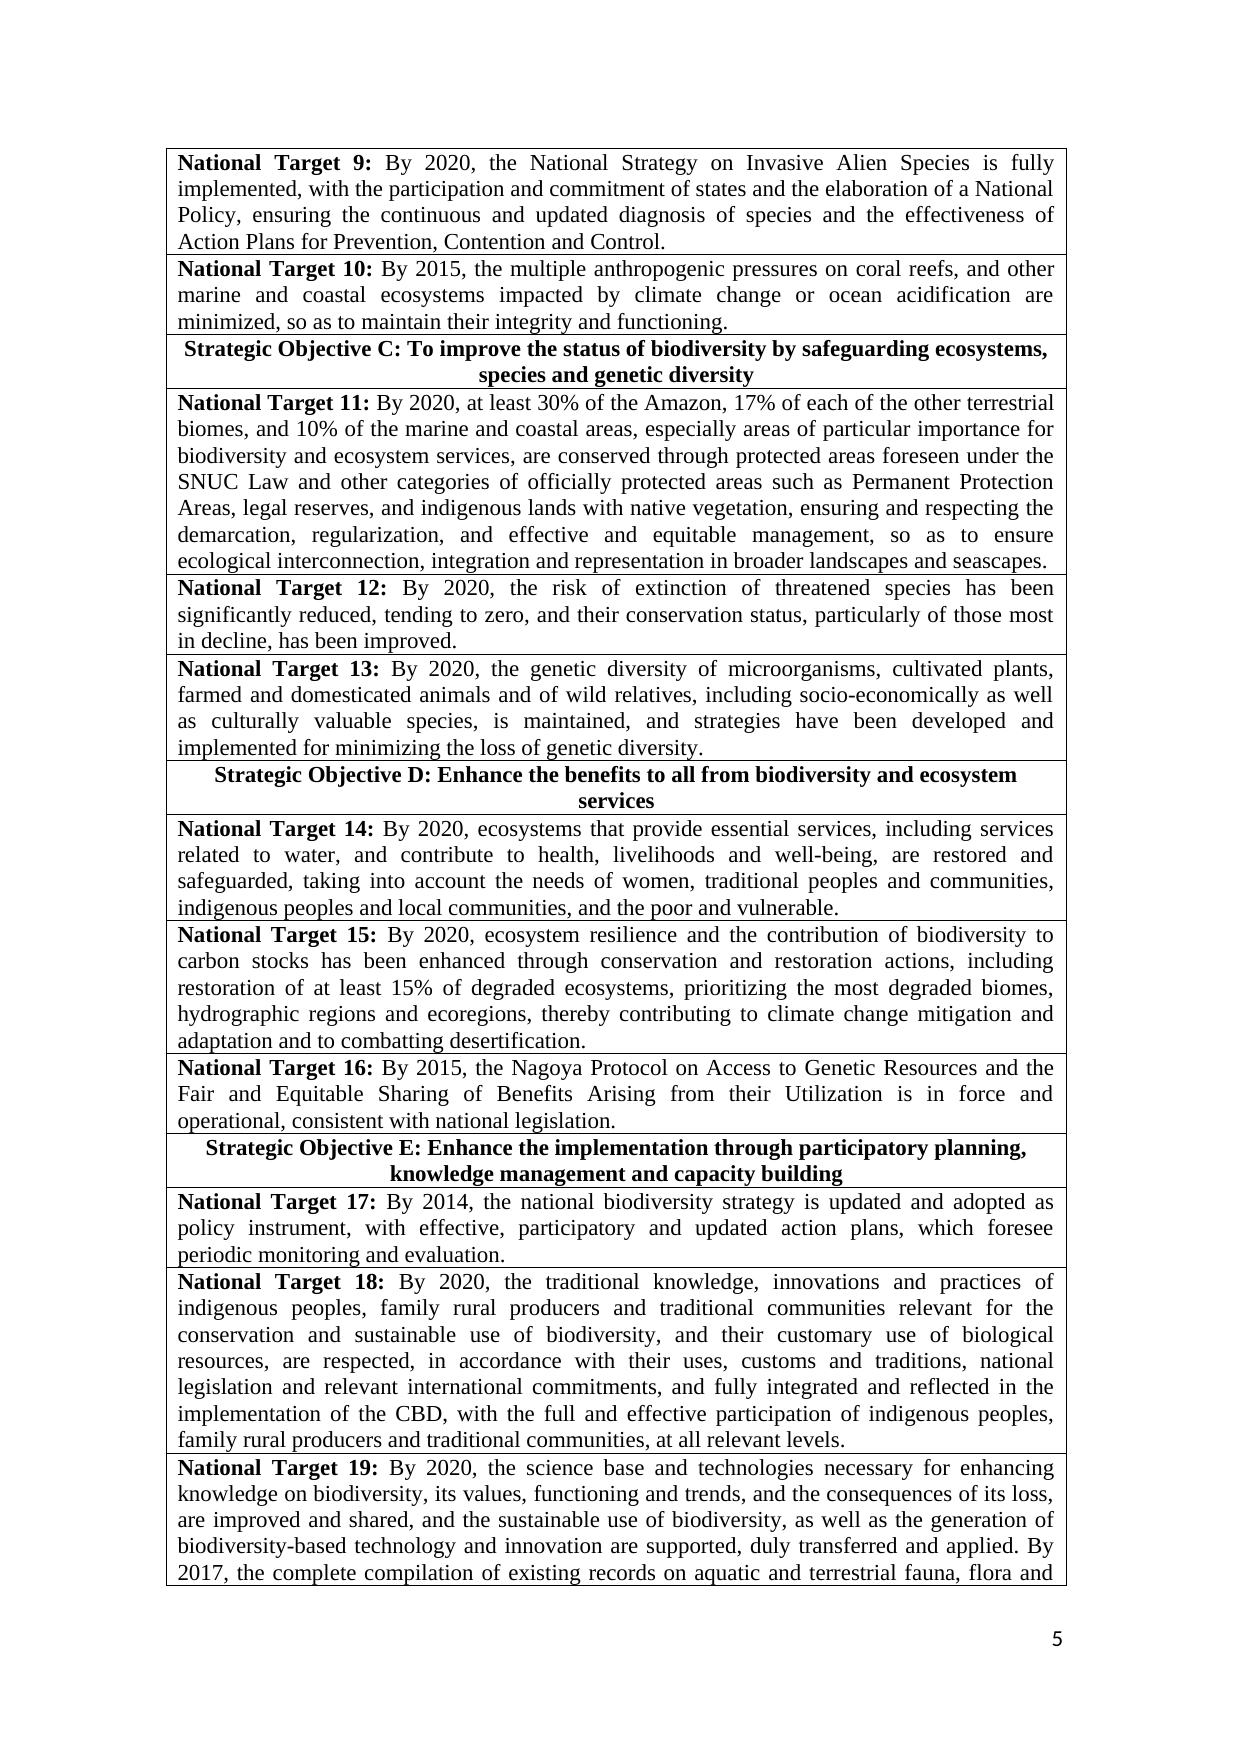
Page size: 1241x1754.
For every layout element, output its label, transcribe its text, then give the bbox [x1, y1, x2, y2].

table_cell National Target 17: By 2014, the national biodiversity strategy is updated and adopted as policy instrument, with effective, participatory and updated action plans, which foresee periodic monitoring and evaluation. [167, 1188, 1066, 1267]
table_cell National Target 10: By 2015, the multiple anthropogenic pressures on coral reefs, and other marine and coastal ecosystems impacted by climate change or ocean acidification are minimized, so as to maintain their integrity and functioning. [167, 255, 1066, 334]
table_cell Strategic Objective D: Enhance the benefits to all from biodiversity and ecosystem services [167, 761, 1066, 814]
table_cell National Target 18: By 2020, the traditional knowledge, innovations and practices of indigenous peoples, family rural producers and traditional communities relevant for the conservation and sustainable use of biodiversity, and their customary use of biological resources, are respected, in accordance with their uses, customs and traditions, national legislation and relevant international commitments, and fully integrated and reflected in the implementation of the CBD, with the full and effective participation of indigenous peoples, family rural producers and traditional communities, at all relevant levels. [167, 1268, 1066, 1452]
table_cell National Target 13: By 2020, the genetic diversity of microorganisms, cultivated plants, farmed and domesticated animals and of wild relatives, including socio-economically as well as culturally valuable species, is maintained, and strategies have been developed and implemented for minimizing the loss of genetic diversity. [167, 655, 1066, 760]
table_cell National Target 11: By 2020, at least 30% of the Amazon, 17% of each of the other terrestrial biomes, and 10% of the marine and coastal areas, especially areas of particular importance for biodiversity and ecosystem services, are conserved through protected areas foreseen under the SNUC Law and other categories of officially protected areas such as Permanent Protection Areas, legal reserves, and indigenous lands with native vegetation, ensuring and respecting the demarcation, regularization, and effective and equitable management, so as to ensure ecological interconnection, integration and representation in broader landscapes and seascapes. [167, 389, 1066, 573]
table_cell National Target 9: By 2020, the National Strategy on Invasive Alien Species is fully implemented, with the participation and commitment of states and the elaboration of a National Policy, ensuring the continuous and updated diagnosis of species and the effectiveness of Action Plans for Prevention, Contention and Control. [167, 149, 1066, 254]
table_cell National Target 15: By 2020, ecosystem resilience and the contribution of biodiversity to carbon stocks has been enhanced through conservation and restoration actions, including restoration of at least 15% of degraded ecosystems, prioritizing the most degraded biomes, hydrographic regions and ecoregions, thereby contributing to climate change mitigation and adaptation and to combatting desertification. [167, 921, 1066, 1053]
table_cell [167, 1454, 1066, 1585]
table_cell National Target 14: By 2020, ecosystems that provide essential services, including services related to water, and contribute to health, livelihoods and well-being, are restored and safeguarded, taking into account the needs of women, traditional peoples and communities, indigenous peoples and local communities, and the poor and vulnerable. [167, 815, 1066, 920]
table_cell Strategic Objective E: Enhance the implementation through participatory planning, knowledge management and capacity building [167, 1134, 1066, 1187]
table_cell National Target 12: By 2020, the risk of extinction of threatened species has been significantly reduced, tending to zero, and their conservation status, particularly of those most in decline, has been improved. [167, 575, 1066, 653]
table_cell Strategic Objective C: To improve the status of biodiversity by safeguarding ecosystems, species and genetic diversity [167, 335, 1066, 388]
table_cell National Target 16: By 2015, the Nagoya Protocol on Access to Genetic Resources and the Fair and Equitable Sharing of Benefits Arising from their Utilization is in force and operational, consistent with national legislation. [167, 1054, 1066, 1133]
